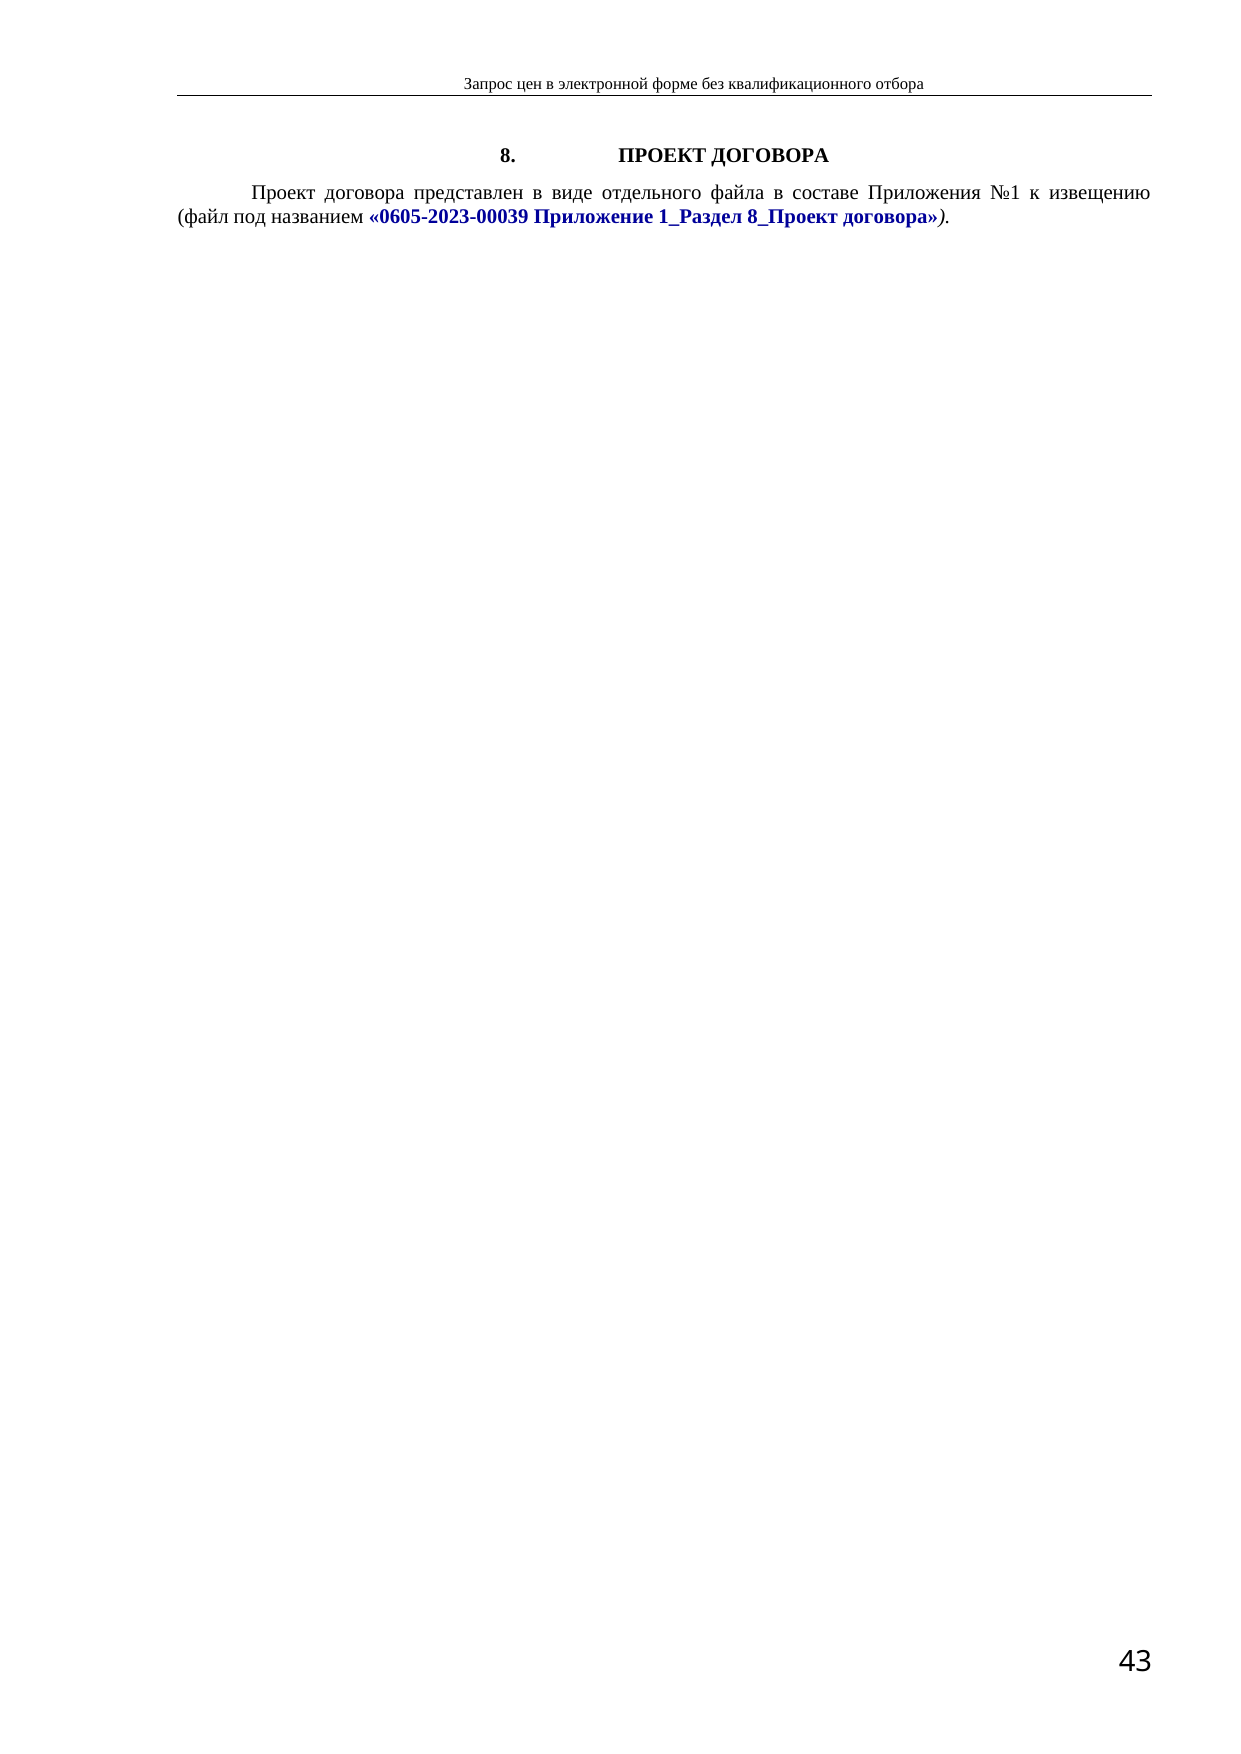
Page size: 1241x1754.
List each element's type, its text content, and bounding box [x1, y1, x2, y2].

text ПРОЕКТ ДОГОВОРА [177, 143, 1152, 167]
list Проект договора представлен в виде отдельного файла в составе Приложения №1 к извещению (файл под названием «0605-2023-00039 Приложение 1_Раздел 8_Проект договора»). [177, 180, 1152, 228]
